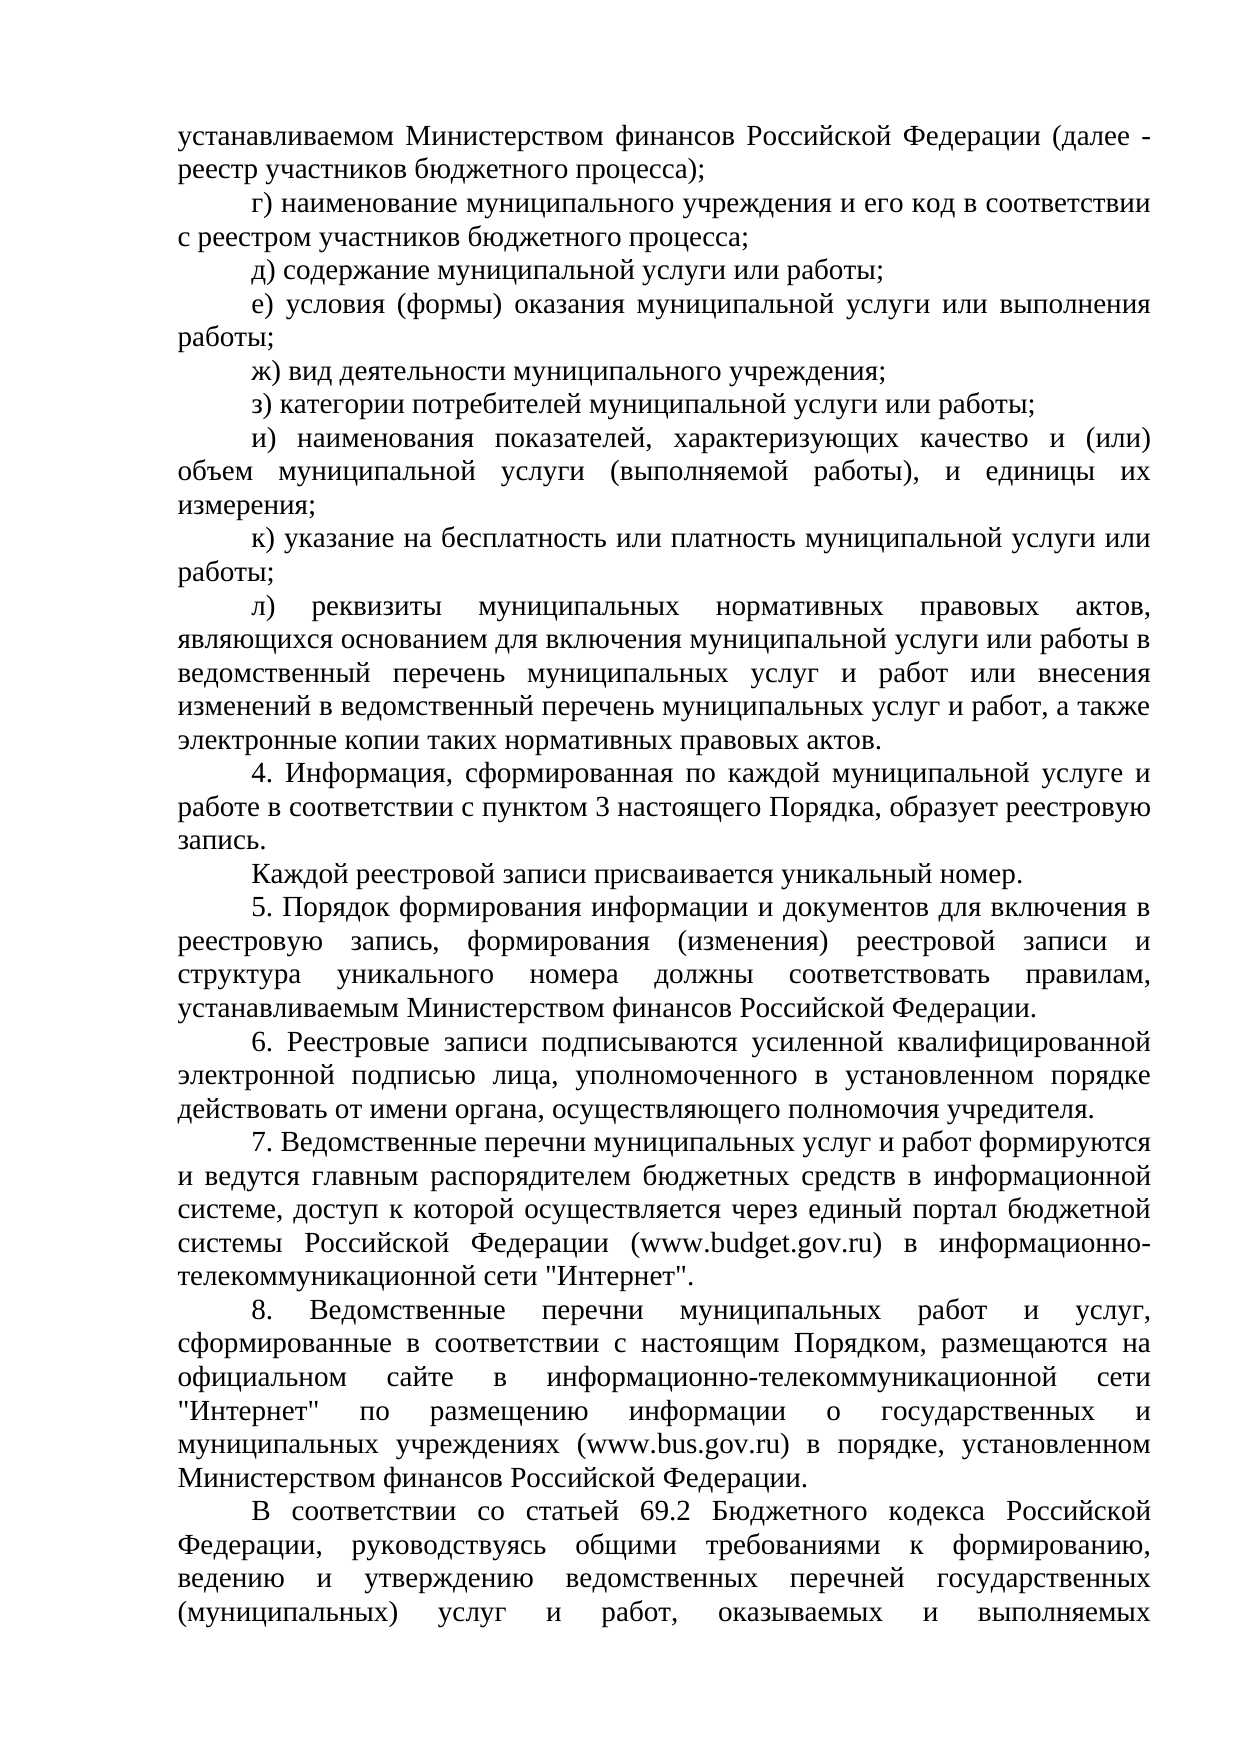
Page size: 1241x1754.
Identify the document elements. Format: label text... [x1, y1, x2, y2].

text г) наименование муниципального учреждения и его код в соответствии с реестром участников бюджетного процесса; [177, 185, 1152, 252]
text 4. Информация, сформированная по каждой муниципальной услуге и работе в соответствии с пунктом 3 настоящего Порядка, образует реестровую запись. [177, 755, 1152, 856]
text Каждой реестровой записи присваивается уникальный номер. [177, 856, 1152, 889]
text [177, 1493, 1152, 1627]
text и) наименования показателей, характеризующих качество и (или) объем муниципальной услуги (выполняемой работы), и единицы их измерения; [177, 420, 1152, 521]
text 6. Реестровые записи подписываются усиленной квалифицированной электронной подписью лица, уполномоченного в установленном порядке действовать от имени органа, осуществляющего полномочия учредителя. [177, 1024, 1152, 1124]
text 7. Ведомственные перечни муниципальных услуг и работ формируются и ведутся главным распорядителем бюджетных средств в информационной системе, доступ к которой осуществляется через единый портал бюджетной системы Российской Федерации (www.budget.gov.ru) в информационно-телекоммуникационной сети "Интернет". [177, 1124, 1152, 1292]
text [177, 118, 1152, 185]
text 8. Ведомственные перечни муниципальных работ и услуг, сформированные в соответствии с настоящим Порядком, размещаются на официальном сайте в информационно-телекоммуникационной сети "Интернет" по размещению информации о государственных и муниципальных учреждениях (www.bus.gov.ru) в порядке, установленном Министерством финансов Российской Федерации. [177, 1292, 1152, 1493]
text 5. Порядок формирования информации и документов для включения в реестровую запись, формирования (изменения) реестровой записи и структура уникального номера должны соответствовать правилам, устанавливаемым Министерством финансов Российской Федерации. [177, 889, 1152, 1024]
text к) указание на бесплатность или платность муниципальной услуги или работы; [177, 521, 1152, 588]
text д) содержание муниципальной услуги или работы; [177, 252, 1152, 286]
text е) условия (формы) оказания муниципальной услуги или выполнения работы; [177, 286, 1152, 353]
text ж) вид деятельности муниципального учреждения; [177, 353, 1152, 386]
text л) реквизиты муниципальных нормативных правовых актов, являющихся основанием для включения муниципальной услуги или работы в ведомственный перечень муниципальных услуг и работ или внесения изменений в ведомственный перечень муниципальных услуг и работ, а также электронные копии таких нормативных правовых актов. [177, 588, 1152, 755]
text з) категории потребителей муниципальной услуги или работы; [177, 386, 1152, 420]
